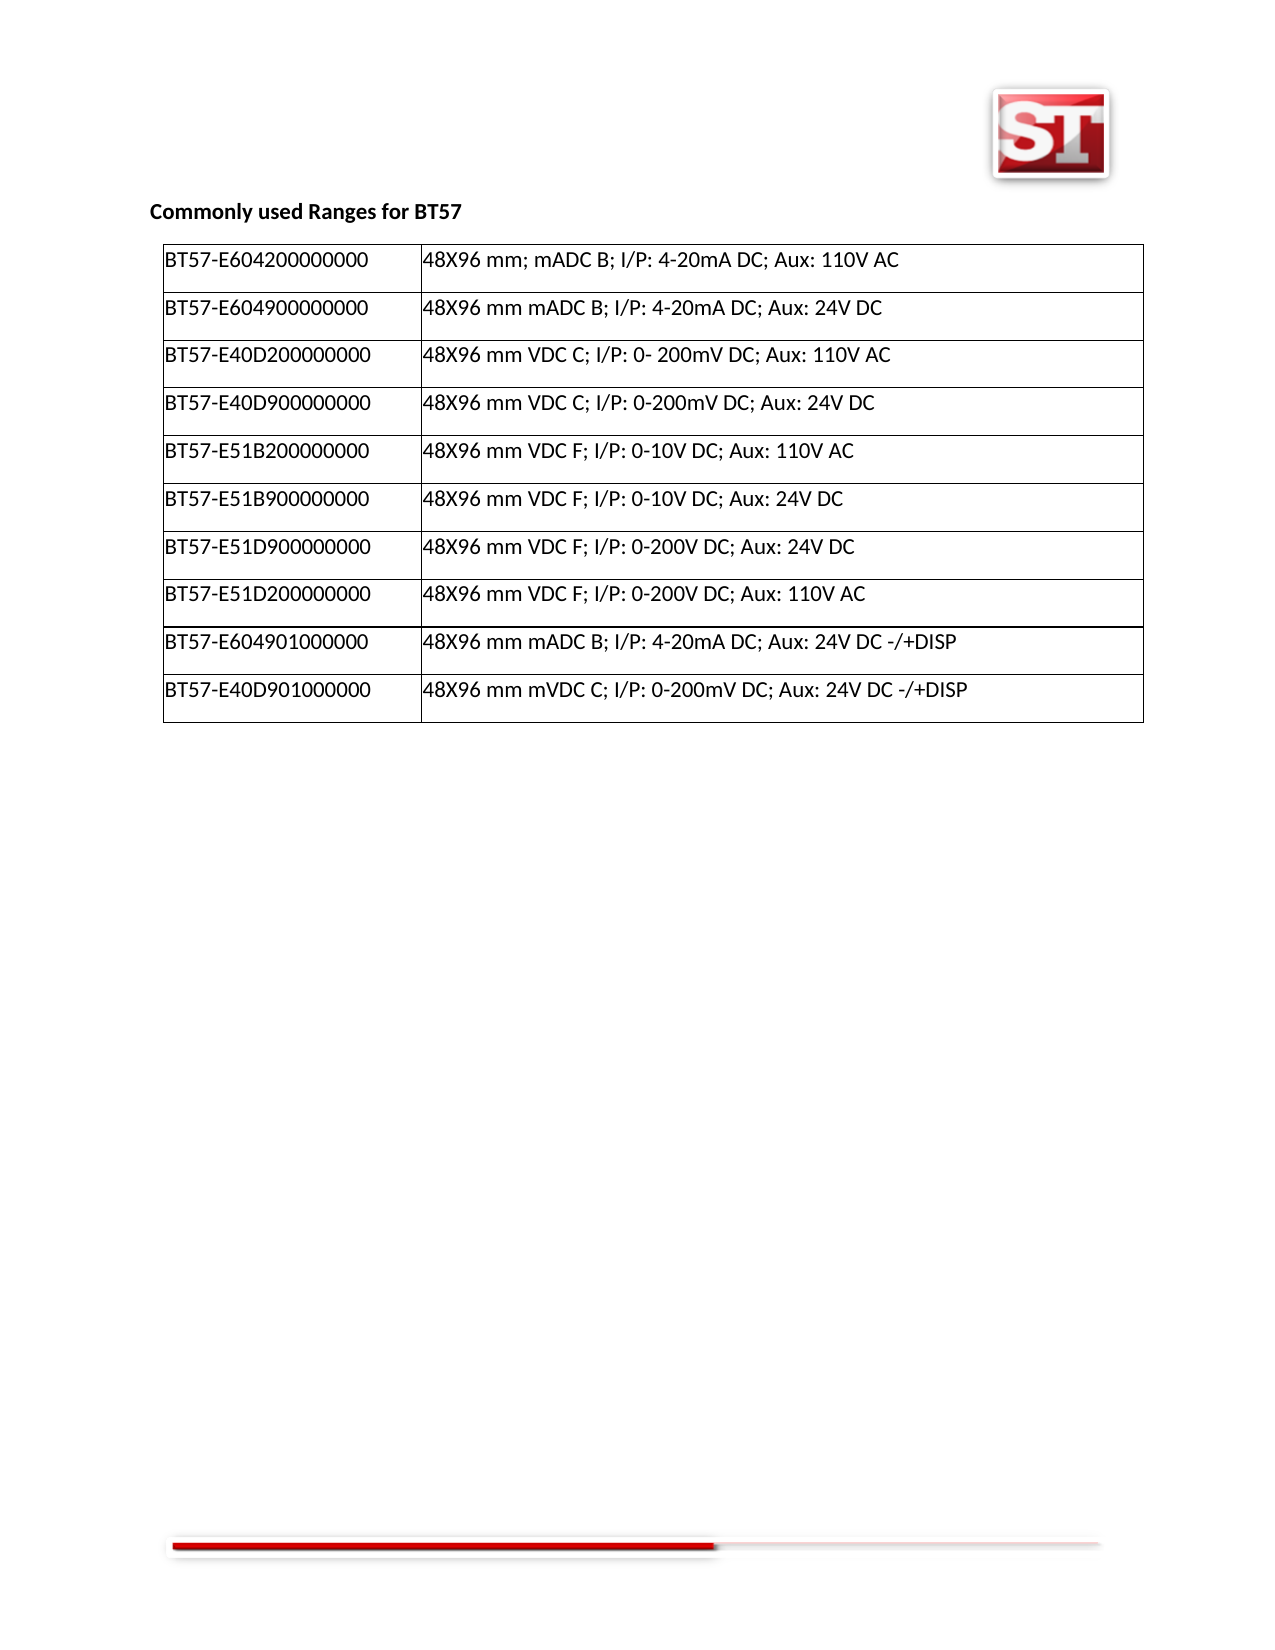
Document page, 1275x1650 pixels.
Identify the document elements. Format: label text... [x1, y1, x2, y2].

table_cell 48X96 mm mADC B; I/P: 4-20mA DC; Aux: 24V DC [422, 293, 1143, 339]
picture [976, 75, 1125, 197]
table_cell 48X96 mm VDC F; I/P: 0-10V DC; Aux: 24V DC [422, 484, 1143, 531]
table_cell 48X96 mm VDC C; I/P: 0- 200mV DC; Aux: 110V AC [422, 341, 1143, 387]
table_cell BT57-E51B900000000 [164, 484, 421, 531]
table_cell 48X96 mm VDC F; I/P: 0-10V DC; Aux: 110V AC [422, 436, 1143, 483]
table_cell 48X96 mm mADC B; I/P: 4-20mA DC; Aux: 24V DC -/+DISP [422, 628, 1143, 674]
text Commonly used Ranges for BT57 [150, 197, 1125, 225]
table_header BT57-E604200000000 [164, 245, 421, 292]
table_cell 48X96 mm VDC C; I/P: 0-200mV DC; Aux: 24V DC [422, 388, 1143, 435]
table_header 48X96 mm; mADC B; I/P: 4-20mA DC; Aux: 110V AC [422, 245, 1143, 292]
table_cell BT57-E51D900000000 [164, 532, 421, 578]
table_cell 48X96 mm mVDC C; I/P: 0-200mV DC; Aux: 24V DC -/+DISP [422, 675, 1143, 722]
table_cell 48X96 mm VDC F; I/P: 0-200V DC; Aux: 24V DC [422, 532, 1143, 578]
table_cell 48X96 mm VDC F; I/P: 0-200V DC; Aux: 110V AC [422, 580, 1143, 626]
table_cell BT57-E604900000000 [164, 293, 421, 339]
table_cell BT57-E51D200000000 [164, 580, 421, 626]
table_cell BT57-E40D900000000 [164, 388, 421, 435]
table_cell BT57-E604901000000 [164, 628, 421, 674]
picture [150, 1524, 1125, 1575]
table_cell BT57-E40D200000000 [164, 341, 421, 387]
table_cell BT57-E40D901000000 [164, 675, 421, 722]
table_cell BT57-E51B200000000 [164, 436, 421, 483]
